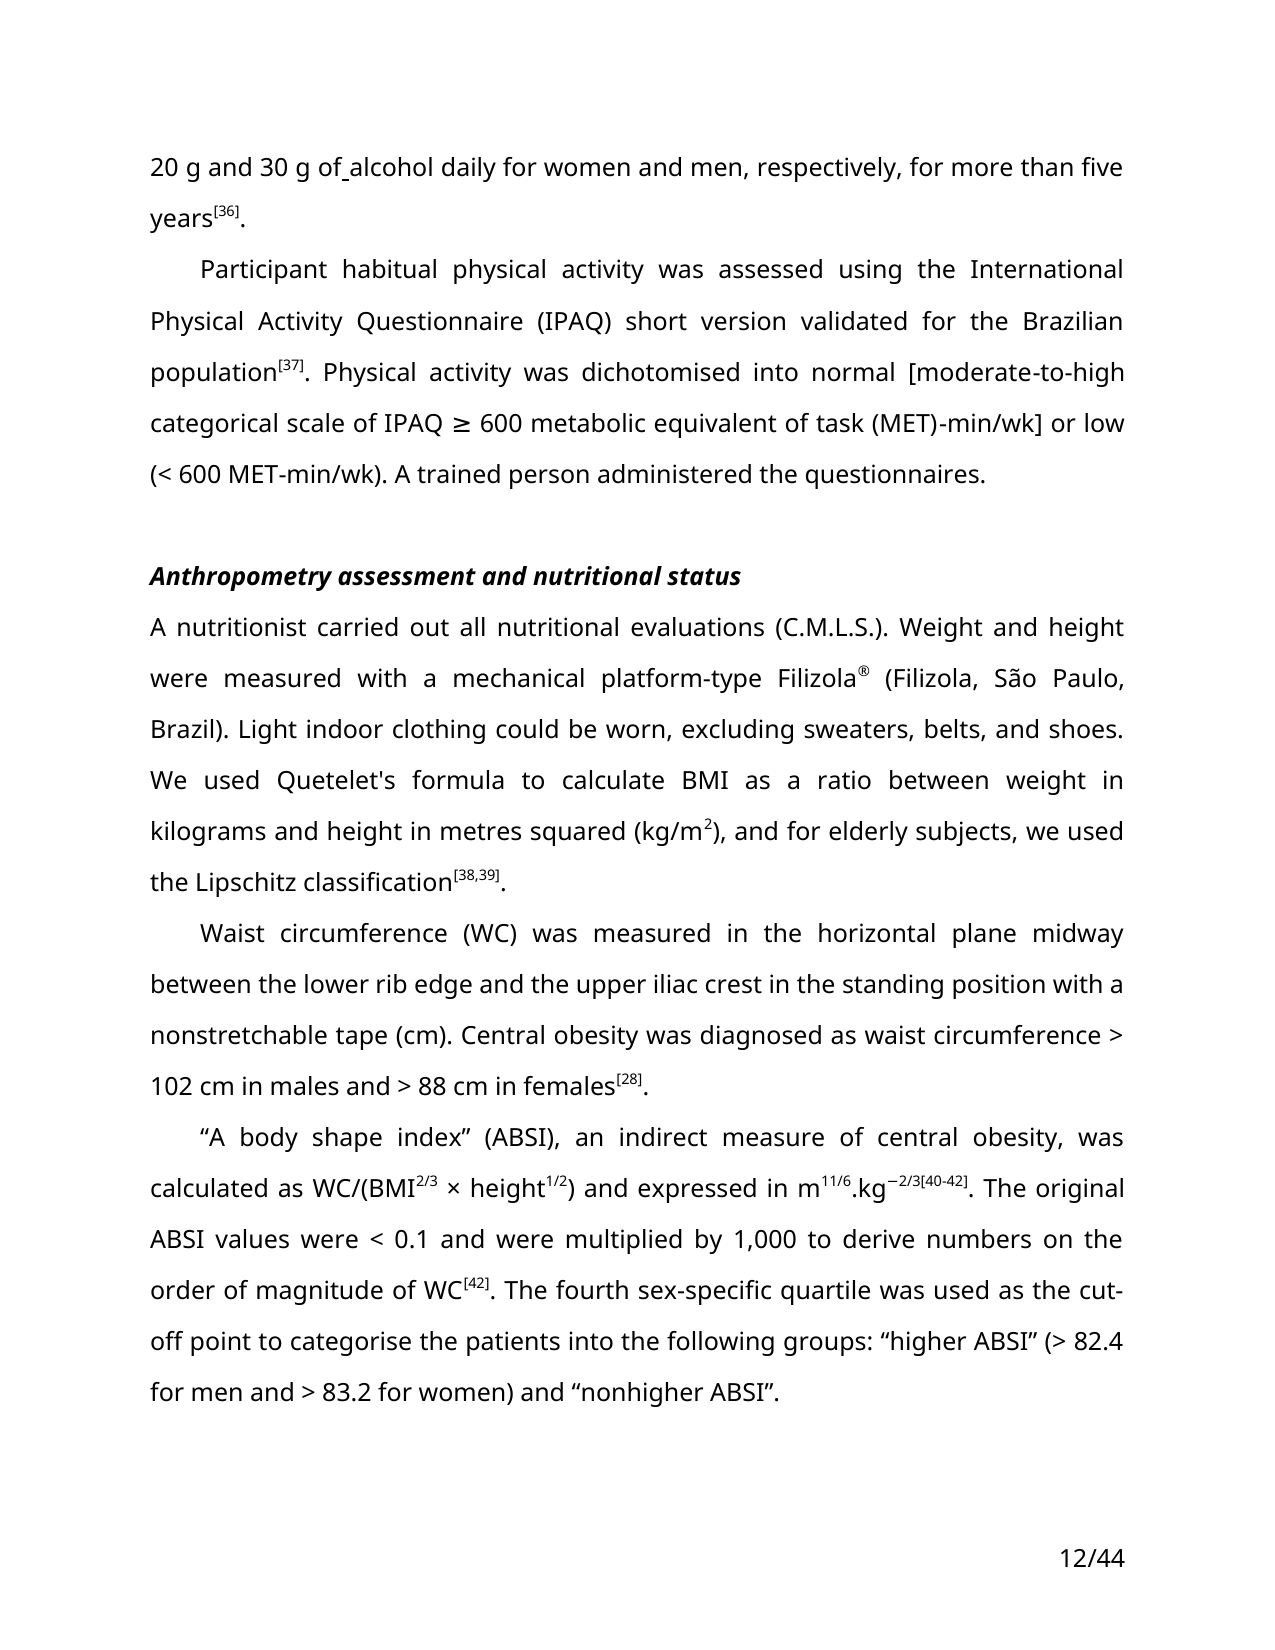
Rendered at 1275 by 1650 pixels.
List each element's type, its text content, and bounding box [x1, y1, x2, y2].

text “A body shape index” (ABSI), an indirect measure of central obesity, was calculated as WC/(BMI2/3 × height1/2) and expressed in m11/6.kg−2/3[40-42]. The original ABSI values were < 0.1 and were multiplied by 1,000 to derive numbers on the order of magnitude of WC[42]. The fourth sex-specific quartile was used as the cut-off point to categorise the patients into the following groups: “higher ABSI” (> 82.4 for men and > 83.2 for women) and “nonhigher ABSI”. [150, 1120, 1125, 1409]
text Participant habitual physical activity was assessed using the International Physical Activity Questionnaire (IPAQ) short version validated for the Brazilian population[37]. Physical activity was dichotomised into normal [moderate-to-high categorical scale of IPAQ ≥ 600 metabolic equivalent of task (MET)-min/wk] or low (< 600 MET-min/wk). A trained person administered the questionnaires. [150, 252, 1125, 490]
text A nutritionist carried out all nutritional evaluations (C.M.L.S.). Weight and height were measured with a mechanical platform-type Filizola® (Filizola, São Paulo, Brazil). Light indoor clothing could be worn, excluding sweaters, belts, and shoes. We used Quetelet's formula to calculate BMI as a ratio between weight in kilograms and height in metres squared (kg/m2), and for elderly subjects, we used the Lipschitz classification[38,39]. [150, 609, 1125, 899]
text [150, 150, 1125, 235]
text Waist circumference (WC) was measured in the horizontal plane midway between the lower rib edge and the upper iliac crest in the standing position with a nonstretchable tape (cm). Central obesity was diagnosed as waist circumference > 102 cm in males and > 88 cm in females[28]. [150, 916, 1125, 1103]
text Anthropometry assessment and nutritional status [150, 558, 1125, 592]
